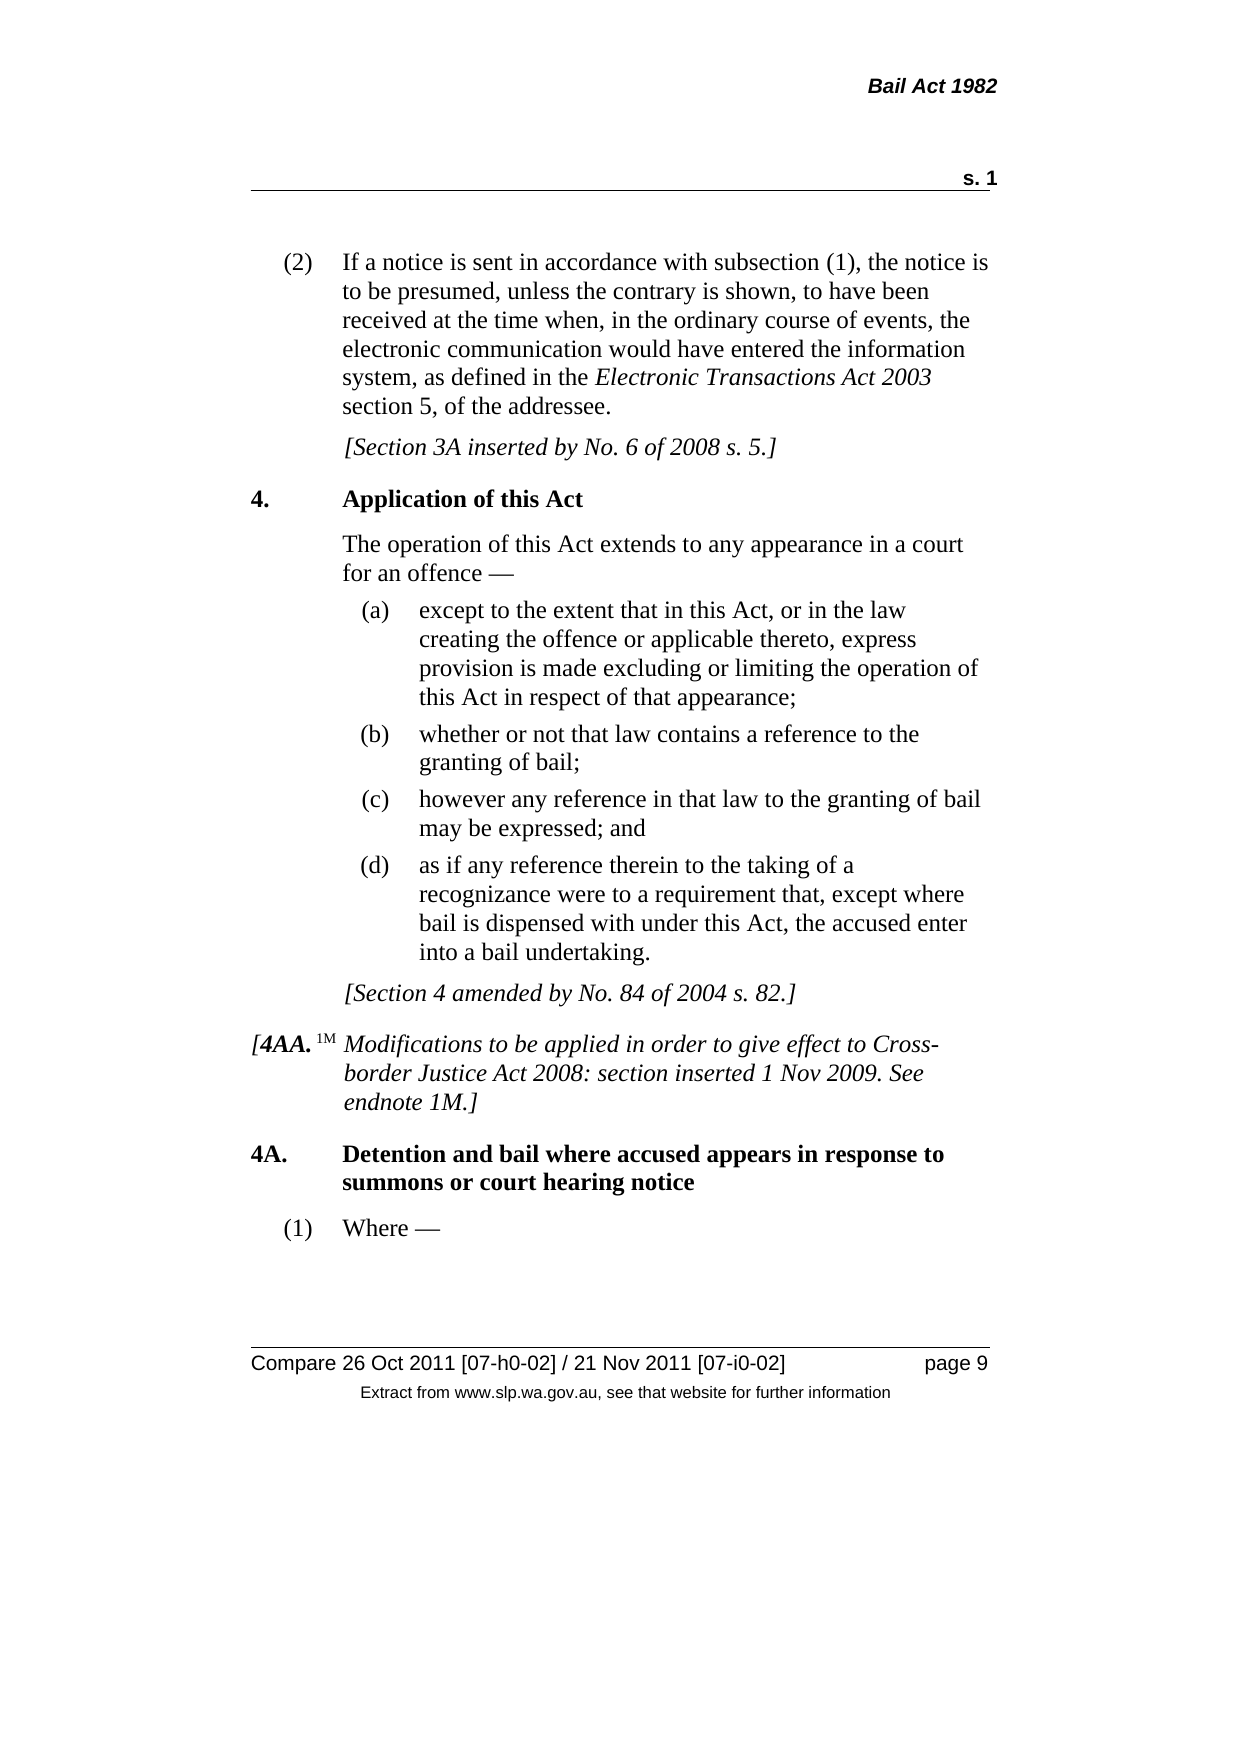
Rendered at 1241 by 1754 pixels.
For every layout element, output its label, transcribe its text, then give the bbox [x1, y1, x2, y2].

subtitle 4A. Detention and bail where accused appears in response to summons or court hearing notice [251, 1139, 990, 1196]
text [Section 3A inserted by No. 6 of 2008 s. 5.] [251, 432, 990, 461]
text (d) as if any reference therein to the taking of a recognizance were to a requirement that, except where bail is dispensed with under this Act, the accused enter into a bail undertaking. [251, 850, 990, 965]
subtitle 4. Application of this Act [251, 484, 990, 513]
text (1) Where — [251, 1213, 990, 1242]
text (a) except to the extent that in this Act, or in the law creating the offence or applicable thereto, express provision is made excluding or limiting the operation of this Act in respect of that appearance; [251, 595, 990, 710]
text (2) If a notice is sent in accordance with subsection (1), the notice is to be presumed, unless the contrary is shown, to have been received at the time when, in the ordinary course of events, the electronic communication would have entered the information system, as defined in the Electronic Transactions Act 2003 section 5, of the addressee. [251, 247, 990, 420]
text [Section 4 amended by No. 84 of 2004 s. 82.] [251, 978, 990, 1007]
text The operation of this Act extends to any appearance in a court for an offence — [251, 529, 990, 587]
text [4AA. 1M Modifications to be applied in order to give effect to Cross-border Justice Act 2008: section inserted 1 Nov 2009. See endnote 1M.] [251, 1029, 990, 1116]
text (c) however any reference in that law to the granting of bail may be expressed; and [251, 784, 990, 842]
text (b) whether or not that law contains a reference to the granting of bail; [251, 719, 990, 776]
